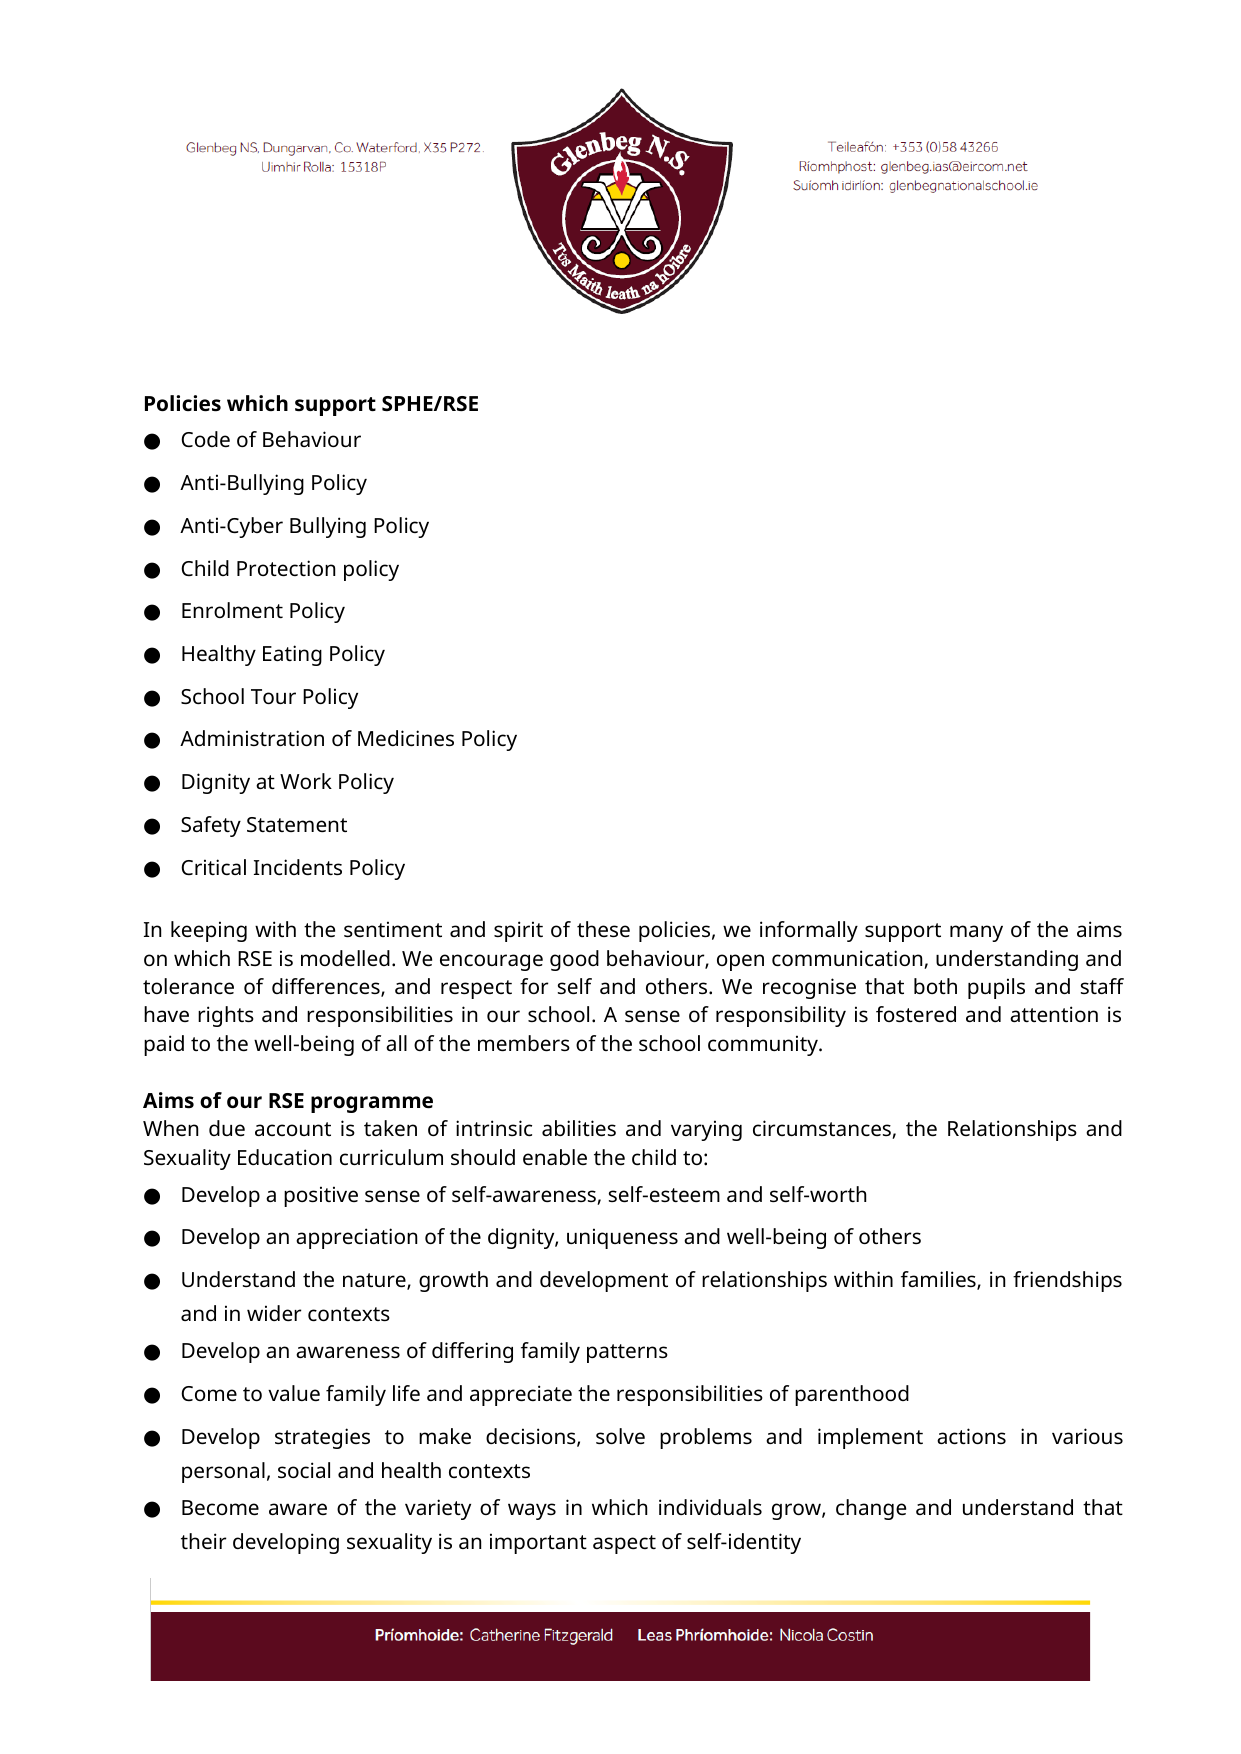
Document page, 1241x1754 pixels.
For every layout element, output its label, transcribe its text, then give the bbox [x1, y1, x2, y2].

picture [150, 73, 1091, 332]
picture [150, 1578, 1091, 1681]
